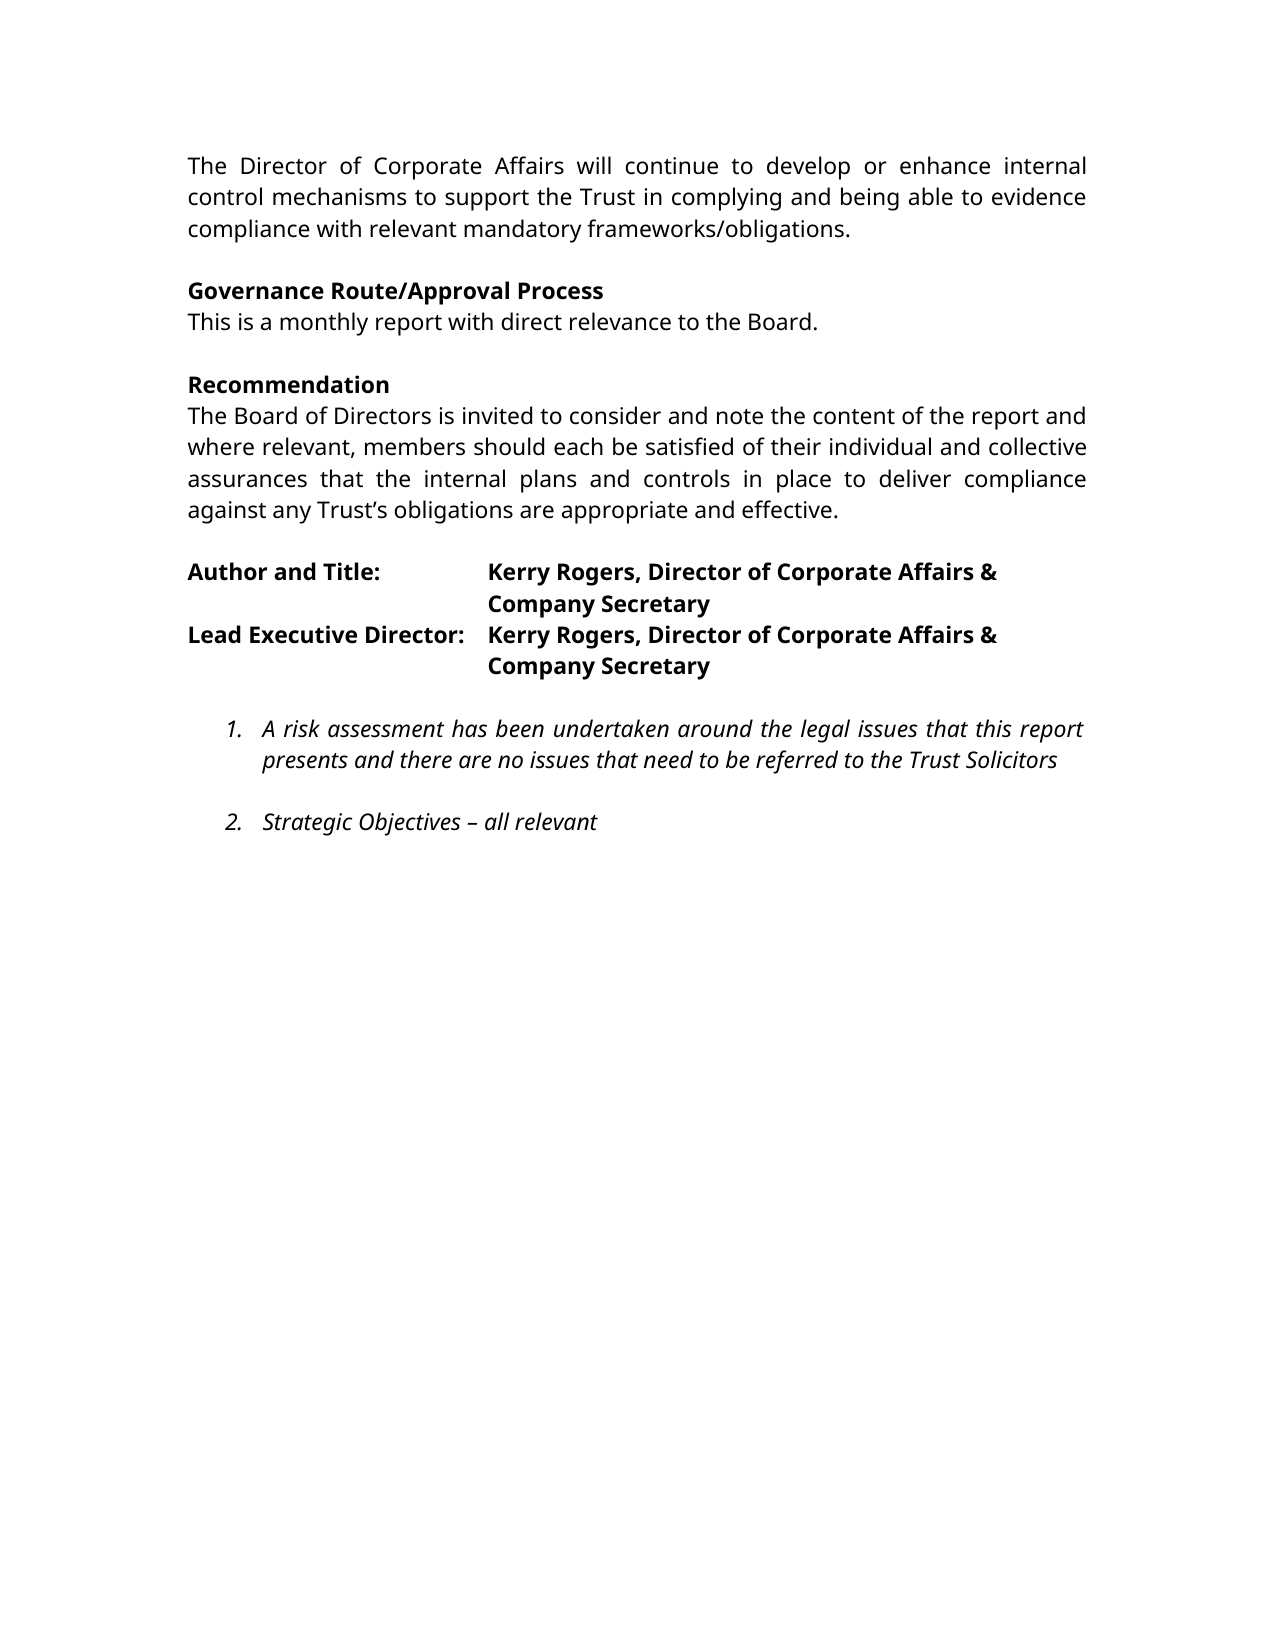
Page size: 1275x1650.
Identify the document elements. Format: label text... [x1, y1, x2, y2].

list A risk assessment has been undertaken around the legal issues that this report presents and there are no issues that need to be referred to the Trust Solicitors [225, 712, 1088, 775]
text The Director of Corporate Affairs will continue to develop or enhance internal control mechanisms to support the Trust in complying and being able to evidence compliance with relevant mandatory frameworks/obligations. [187, 150, 1088, 244]
text The Board of Directors is invited to consider and note the content of the report and where relevant, members should each be satisfied of their individual and collective assurances that the internal plans and controls in place to deliver compliance against any Trust’s obligations are appropriate and effective. [187, 400, 1088, 525]
text Author and Title: Kerry Rogers, Director of Corporate Affairs & Company Secretary [187, 556, 1088, 619]
text Recommendation [187, 369, 1088, 400]
text Lead Executive Director: Kerry Rogers, Director of Corporate Affairs & Company Secretary [187, 619, 1088, 681]
list Strategic Objectives – all relevant [225, 806, 1088, 837]
text This is a monthly report with direct relevance to the Board. [187, 306, 1088, 337]
text Governance Route/Approval Process [187, 275, 1088, 306]
